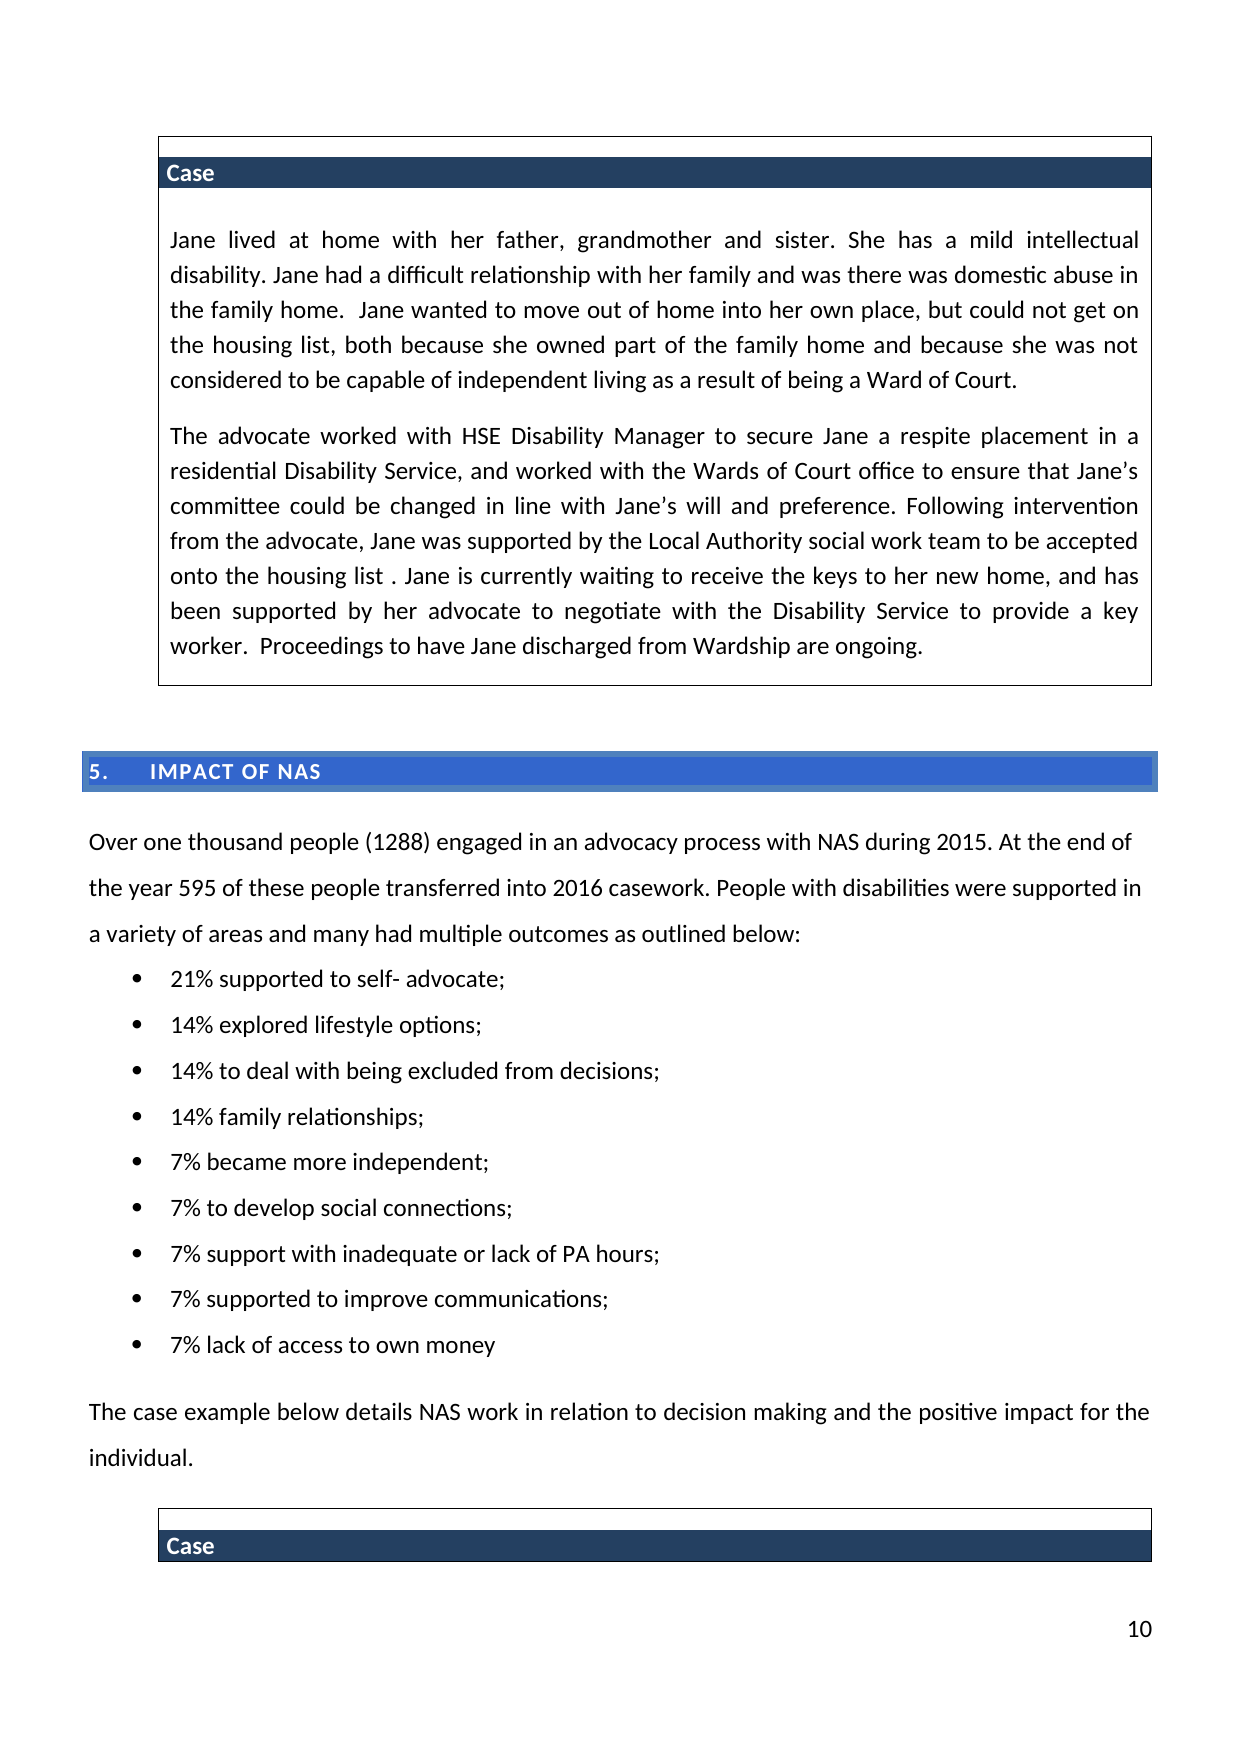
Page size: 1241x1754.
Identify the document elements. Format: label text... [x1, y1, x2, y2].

text The case example below details NAS work in relation to decision making and the positive impact for the individual. [89, 1396, 1152, 1472]
list 14% to deal with being excluded from decisions; [133, 1055, 1152, 1086]
list 21% supported to self- advocate; [133, 963, 1152, 994]
list 7% lack of access to own money [132, 1329, 1152, 1360]
list 7% became more independent; [133, 1146, 1152, 1177]
subtitle IMPACT OF NAS [89, 757, 1152, 785]
list Over one thousand people (1288) engaged in an advocacy process with NAS during 2015. At the end of the year 595 of these people transferred into 2016 casework. People with disabilities were supported in a variety of areas and many had multiple outcomes as outlined below: [89, 826, 1152, 948]
list 7% to develop social connections; [133, 1192, 1152, 1223]
list 14% explored lifestyle options; [133, 1009, 1152, 1040]
list 7% supported to improve communications; [132, 1284, 1152, 1314]
table_header Case Jane lived at home with her father, grandmother and sister. She has a mild intellectual disability. Jane had a difficult relationship with her family and was there was domestic abuse in the family home. Jane wanted to move out of home into her own place, but could not get on the housing list, both because she owned part of the family home and because she was not considered to be capable of independent living as a result of being a Ward of Court. The advocate worked with HSE Disability Manager to secure Jane a respite placement in a residential Disability Service, and worked with the Wards of Court office to ensure that Jane’s committee could be changed in line with Jane’s will and preference. Following intervention from the advocate, Jane was supported by the Local Authority social work team to be accepted onto the housing list . Jane is currently waiting to receive the keys to her new home, and has been supported by her advocate to negotiate with the Disability Service to provide a key worker. Proceedings to have Jane discharged from Wardship are ongoing. [159, 188, 1151, 685]
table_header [159, 1509, 1151, 1530]
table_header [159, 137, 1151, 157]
list 7% support with inadequate or lack of PA hours; [133, 1238, 1152, 1268]
list 14% family relationships; [133, 1101, 1152, 1131]
